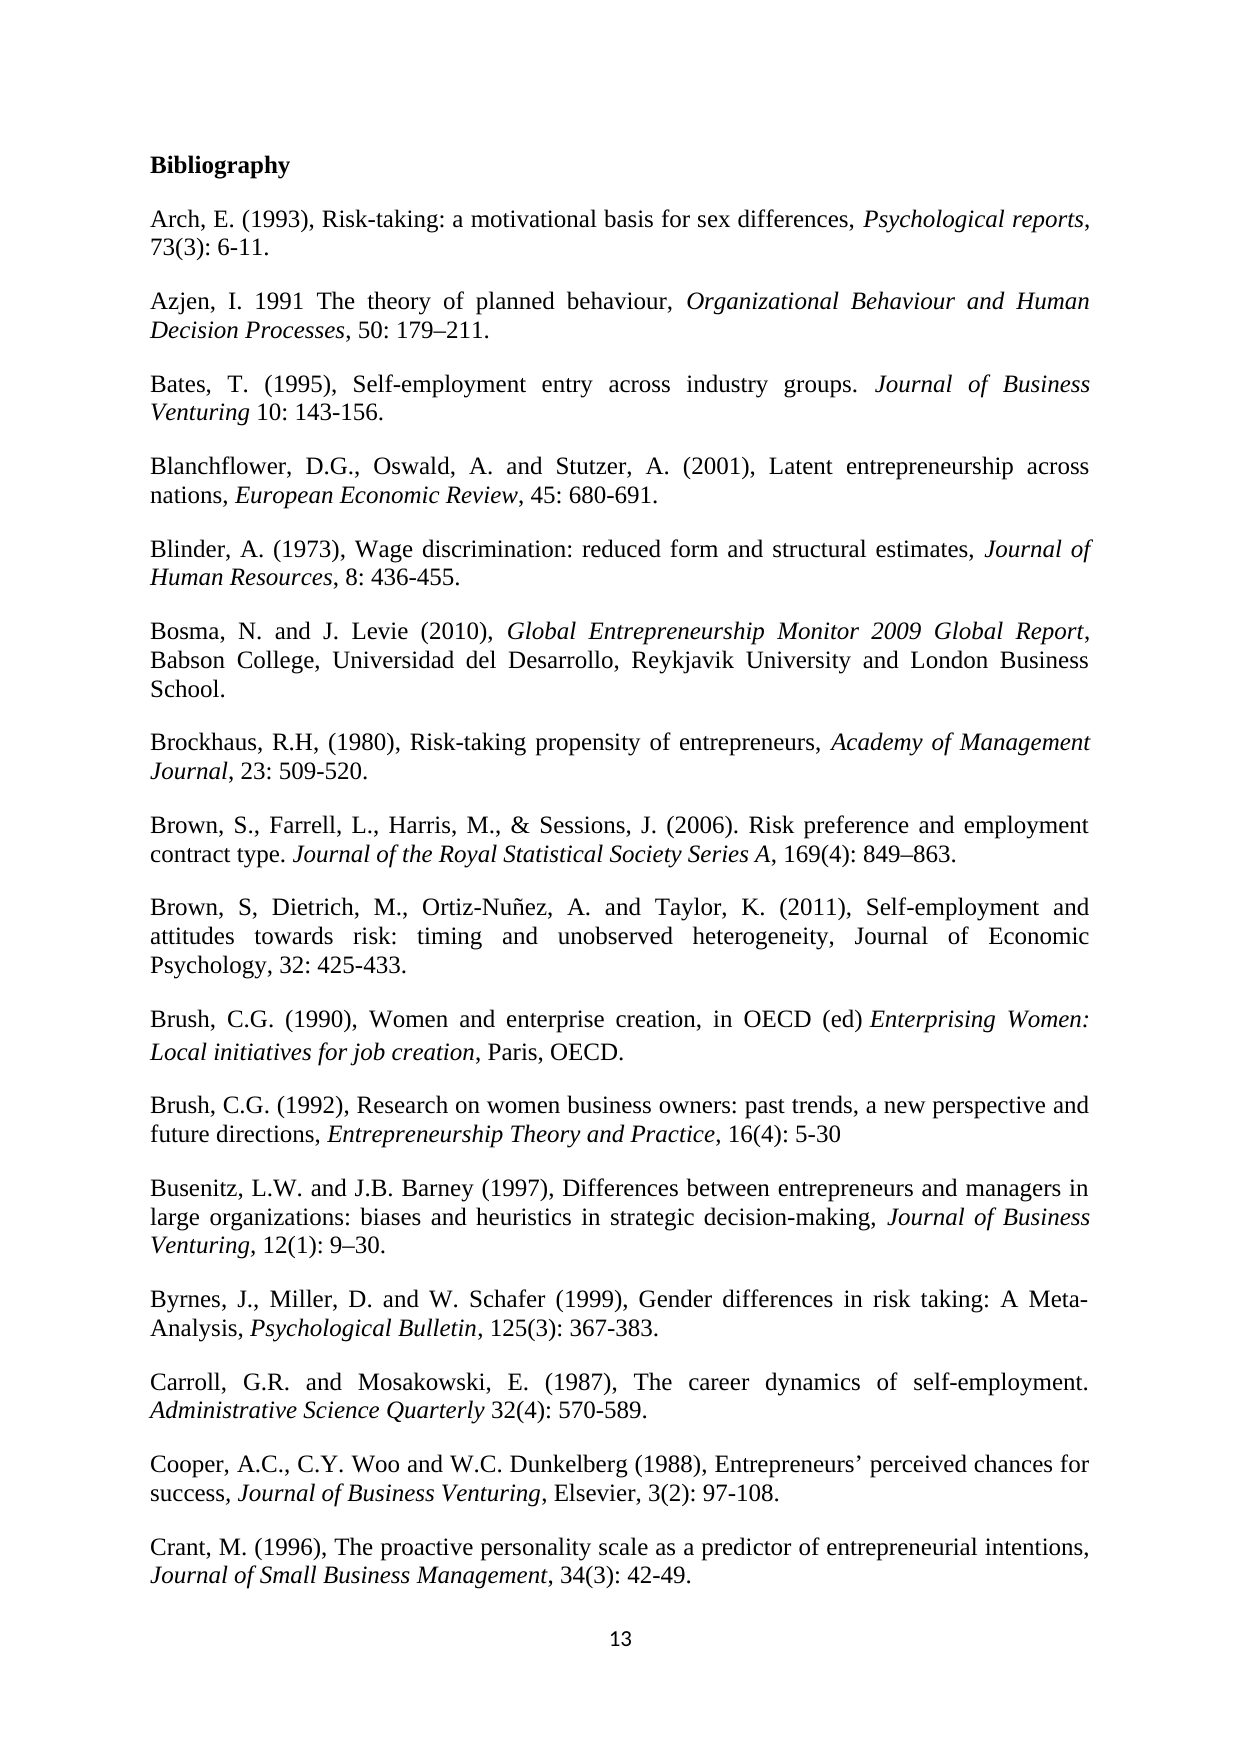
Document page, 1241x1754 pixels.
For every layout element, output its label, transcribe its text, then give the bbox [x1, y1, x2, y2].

text Bibliography [150, 150, 1090, 179]
text Brush, C.G. (1992), Research on women business owners: past trends, a new perspective and future directions, Entrepreneurship Theory and Practice, 16(4): 5-30 [150, 1091, 1090, 1148]
text Blinder, A. (1973), Wage discrimination: reduced form and structural estimates, Journal of Human Resources, 8: 436-455. [150, 534, 1090, 591]
text Azjen, I. 1991 The theory of planned behaviour, Organizational Behaviour and Human Decision Processes, 50: 179–211. [150, 286, 1090, 344]
text Brockhaus, R.H, (1980), Risk-taking propensity of entrepreneurs, Academy of Management Journal, 23: 509-520. [150, 727, 1090, 785]
text Bosma, N. and J. Levie (2010), Global Entrepreneurship Monitor 2009 Global Report, Babson College, Universidad del Desarrollo, Reykjavik University and London Business School. [150, 616, 1090, 702]
text Arch, E. (1993), Risk-taking: a motivational basis for sex differences, Psychological reports, 73(3): 6-11. [150, 204, 1090, 261]
text Brown, S., Farrell, L., Harris, M., & Sessions, J. (2006). Risk preference and employment contract type. Journal of the Royal Statistical Society Series A, 169(4): 849–863. [150, 810, 1090, 867]
text Carroll, G.R. and Mosakowski, E. (1987), The career dynamics of self-employment. Administrative Science Quarterly 32(4): 570-589. [150, 1367, 1090, 1424]
text Byrnes, J., Miller, D. and W. Schafer (1999), Gender differences in risk taking: A Meta-Analysis, Psychological Bulletin, 125(3): 367-383. [150, 1284, 1090, 1342]
text Cooper, A.C., C.Y. Woo and W.C. Dunkelberg (1988), Entrepreneurs’ perceived chances for success, Journal of Business Venturing, Elsevier, 3(2): 97-108. [150, 1449, 1090, 1507]
text Busenitz, L.W. and J.B. Barney (1997), Differences between entrepreneurs and managers in large organizations: biases and heuristics in strategic decision-making, Journal of Business Venturing, 12(1): 9–30. [150, 1173, 1090, 1259]
text Brown, S, Dietrich, M., Ortiz-Nuñez, A. and Taylor, K. (2011), Self-employment and attitudes towards risk: timing and unobserved heterogeneity, Journal of Economic Psychology, 32: 425-433. [150, 892, 1090, 979]
text Bates, T. (1995), Self-employment entry across industry groups. Journal of Business Venturing 10: 143-156. [150, 369, 1090, 426]
text Blanchflower, D.G., Oswald, A. and Stutzer, A. (2001), Latent entrepreneurship across nations, European Economic Review, 45: 680-691. [150, 451, 1090, 509]
text Brush, C.G. (1990), Women and enterprise creation, in OECD (ed) Enterprising Women: Local initiatives for job creation, Paris, OECD. [150, 1004, 1090, 1066]
text Crant, M. (1996), The proactive personality scale as a predictor of entrepreneurial intentions, Journal of Small Business Management, 34(3): 42-49. [150, 1532, 1090, 1589]
